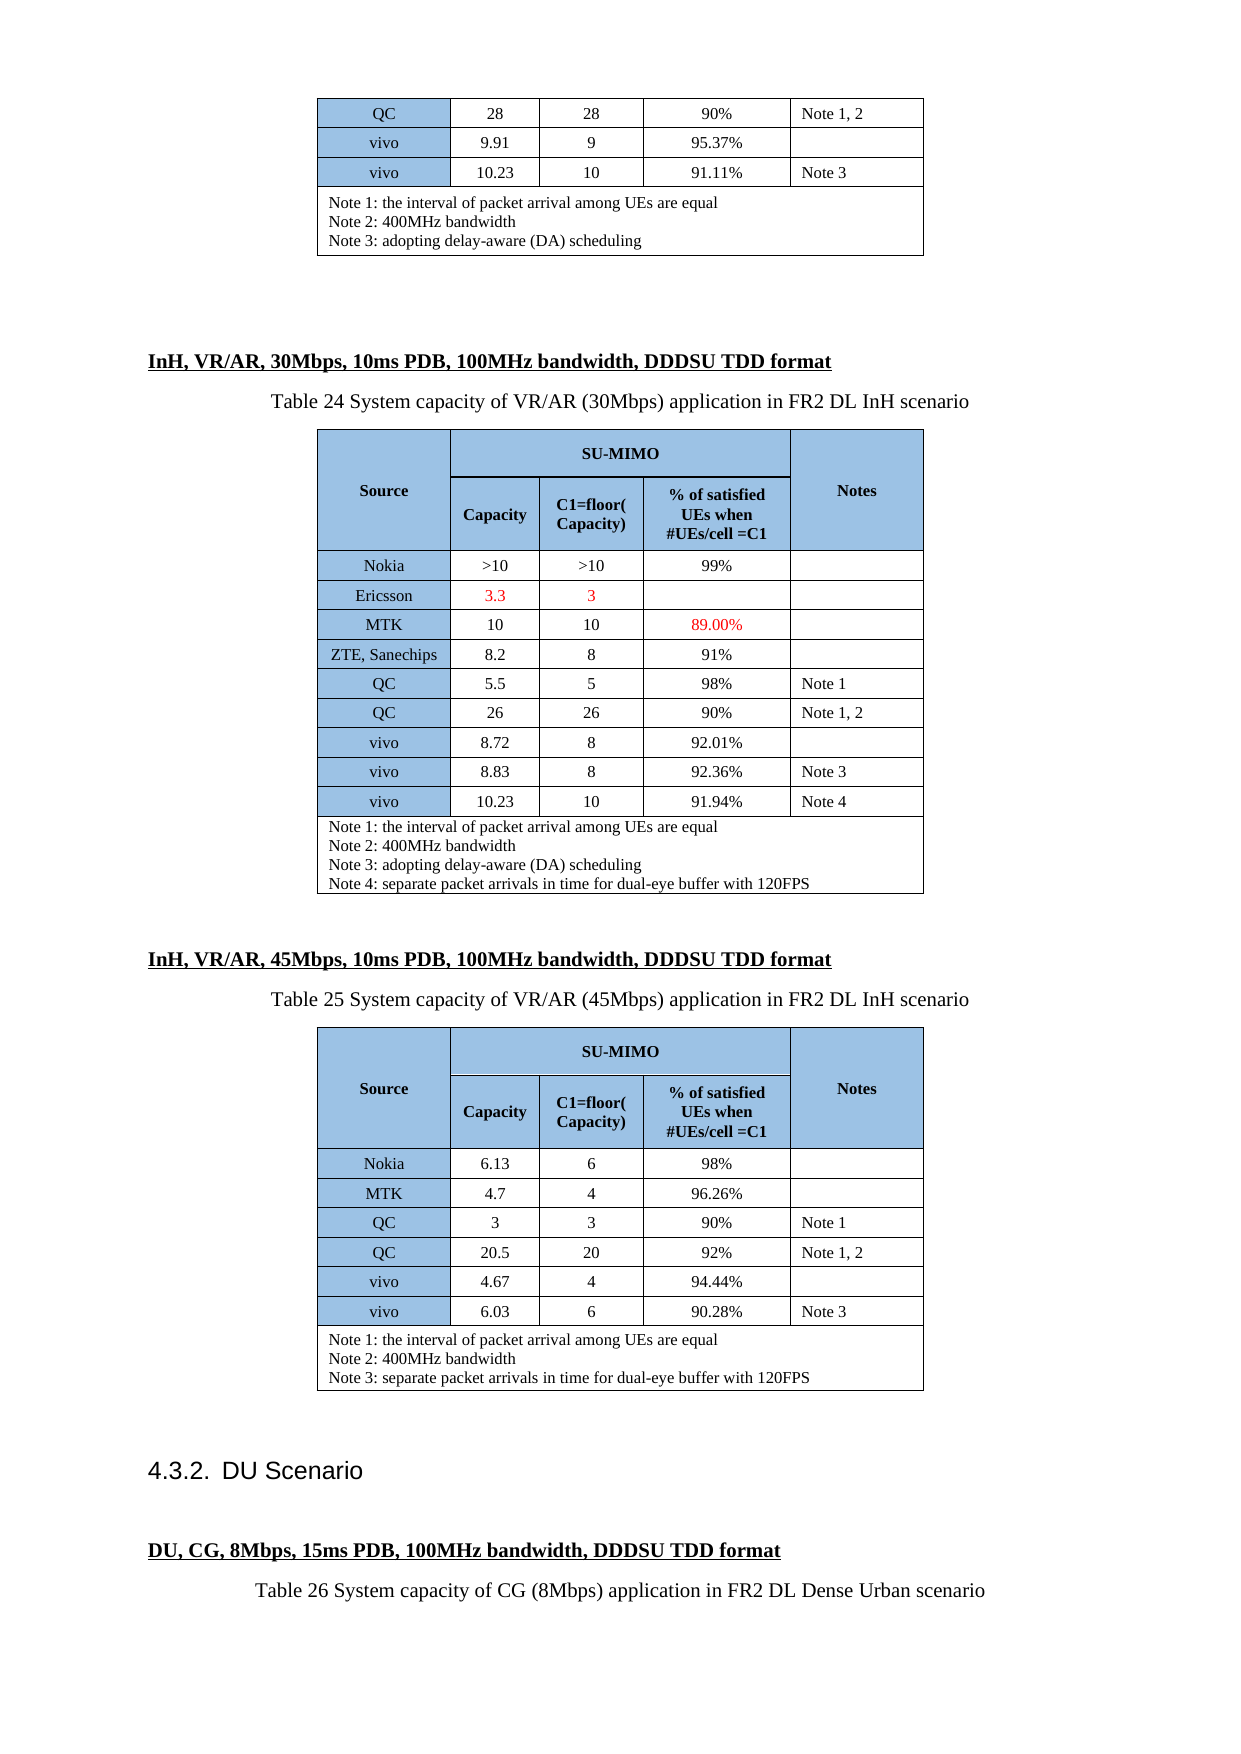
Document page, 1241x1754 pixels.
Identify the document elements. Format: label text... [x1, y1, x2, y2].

table_cell 4 [540, 1267, 643, 1296]
table_cell 10.23 [451, 787, 539, 816]
table_cell 28 [451, 99, 539, 127]
table_cell 26 [540, 699, 643, 727]
table_cell 6 [540, 1297, 643, 1325]
table_cell vivo [318, 1297, 450, 1325]
table_cell 9.91 [451, 128, 539, 157]
table_cell vivo [318, 787, 450, 816]
table_cell [791, 1179, 923, 1207]
table_cell Nokia [318, 551, 450, 580]
list DU Scenario [148, 1456, 1092, 1485]
table_cell Note 1: the interval of packet arrival among UEs are equal Note 2: 400MHz bandwidth Note 3: separate packet arrivals in time for dual-eye buffer with 120FPS [318, 1326, 923, 1390]
table_cell 98% [644, 1149, 790, 1178]
table_cell 4.67 [451, 1267, 539, 1296]
table_cell 99% [644, 551, 790, 580]
table_cell Note 3 [791, 158, 923, 186]
table_cell C1=floor(Capacity) [540, 478, 643, 550]
table_cell 10.23 [451, 158, 539, 186]
table_cell 6.03 [451, 1297, 539, 1325]
table_cell 90% [644, 699, 790, 727]
table_cell [791, 128, 923, 157]
table_cell 20 [540, 1238, 643, 1266]
table_cell Ericsson [318, 581, 450, 609]
table_header Source [318, 430, 450, 550]
table_cell >10 [540, 551, 643, 580]
table_cell 3 [540, 1208, 643, 1237]
table_cell 6.13 [451, 1149, 539, 1178]
table_cell Note 1 [791, 1208, 923, 1237]
table_cell 96.26% [644, 1179, 790, 1207]
table_header Notes [791, 430, 923, 550]
table_cell 28 [540, 99, 643, 127]
table_cell 4.7 [451, 1179, 539, 1207]
table_cell 94.44% [644, 1267, 790, 1296]
table_cell Note 1: the interval of packet arrival among UEs are equal Note 2: 400MHz bandwidth Note 3: adopting delay-aware (DA) scheduling Note 4: separate packet arrivals in time for dual-eye buffer with 120FPS [318, 817, 923, 893]
table_cell vivo [318, 158, 450, 186]
table_cell [791, 1267, 923, 1296]
table_cell Note 3 [791, 758, 923, 786]
table_cell 92.36% [644, 758, 790, 786]
table_cell Note 4 [791, 787, 923, 816]
table_cell Note 1, 2 [791, 699, 923, 727]
table_header Source [318, 1028, 450, 1148]
table_cell MTK [318, 610, 450, 639]
table_cell 8 [540, 758, 643, 786]
table_cell vivo [318, 128, 450, 157]
table_cell % of satisfied UEs when #UEs/cell =C1 [644, 478, 790, 550]
table_cell vivo [318, 1267, 450, 1296]
table_cell C1=floor(Capacity) [540, 1076, 643, 1148]
table_cell 10 [451, 610, 539, 639]
table_cell 91.11% [644, 158, 790, 186]
table_cell [791, 640, 923, 668]
table_cell Capacity [451, 478, 539, 550]
table_cell [644, 581, 790, 609]
table_cell 10 [540, 610, 643, 639]
table_cell [791, 1149, 923, 1178]
table_cell 98% [644, 669, 790, 698]
table_cell 3.3 [451, 581, 539, 609]
table_cell QC [318, 669, 450, 698]
table_cell >10 [451, 551, 539, 580]
table_cell Note 3 [791, 1297, 923, 1325]
table_cell 26 [451, 699, 539, 727]
table_cell 89.00% [644, 610, 790, 639]
table_header Notes [791, 1028, 923, 1148]
table_cell QC [318, 99, 450, 127]
table_cell ZTE, Sanechips [318, 640, 450, 668]
table_cell 5.5 [451, 669, 539, 698]
table_cell % of satisfied UEs when #UEs/cell =C1 [644, 1076, 790, 1148]
table_cell [791, 581, 923, 609]
table_cell Capacity [451, 1076, 539, 1148]
table_cell Note 1: the interval of packet arrival among UEs are equal Note 2: 400MHz bandwidth Note 3: adopting delay-aware (DA) scheduling [318, 187, 923, 255]
table_header SU-MIMO [451, 430, 790, 476]
table_cell 20.5 [451, 1238, 539, 1266]
table_cell 95.37% [644, 128, 790, 157]
table_cell QC [318, 1208, 450, 1237]
table_cell 90% [644, 99, 790, 127]
table_cell vivo [318, 758, 450, 786]
table_cell 8.72 [451, 728, 539, 757]
table_cell 8.2 [451, 640, 539, 668]
table_cell vivo [318, 728, 450, 757]
table_cell 8 [540, 640, 643, 668]
table_cell 3 [540, 581, 643, 609]
table_cell 90.28% [644, 1297, 790, 1325]
table_cell 8 [540, 728, 643, 757]
table_cell [791, 728, 923, 757]
table_cell 10 [540, 787, 643, 816]
table_cell 92% [644, 1238, 790, 1266]
table_cell Note 1 [791, 669, 923, 698]
table_cell QC [318, 1238, 450, 1266]
table_cell 4 [540, 1179, 643, 1207]
table_cell 8.83 [451, 758, 539, 786]
table_cell Note 1, 2 [791, 1238, 923, 1266]
table_cell 3 [451, 1208, 539, 1237]
table_cell QC [318, 699, 450, 727]
table_cell 91.94% [644, 787, 790, 816]
text InH, VR/AR, 30Mbps, 10ms PDB, 100MHz bandwidth, DDDSU TDD format [148, 349, 1092, 373]
table_cell 91% [644, 640, 790, 668]
table_cell MTK [318, 1179, 450, 1207]
text DU, CG, 8Mbps, 15ms PDB, 100MHz bandwidth, DDDSU TDD format [148, 1538, 1092, 1562]
table_cell 5 [540, 669, 643, 698]
table_cell 9 [540, 128, 643, 157]
table_cell 10 [540, 158, 643, 186]
table_cell 92.01% [644, 728, 790, 757]
table_cell Note 1, 2 [791, 99, 923, 127]
table_cell [791, 610, 923, 639]
table_cell Nokia [318, 1149, 450, 1178]
table_cell 6 [540, 1149, 643, 1178]
table_cell 90% [644, 1208, 790, 1237]
table_header SU-MIMO [451, 1028, 790, 1074]
text InH, VR/AR, 45Mbps, 10ms PDB, 100MHz bandwidth, DDDSU TDD format [148, 947, 1092, 971]
table_cell [791, 551, 923, 580]
